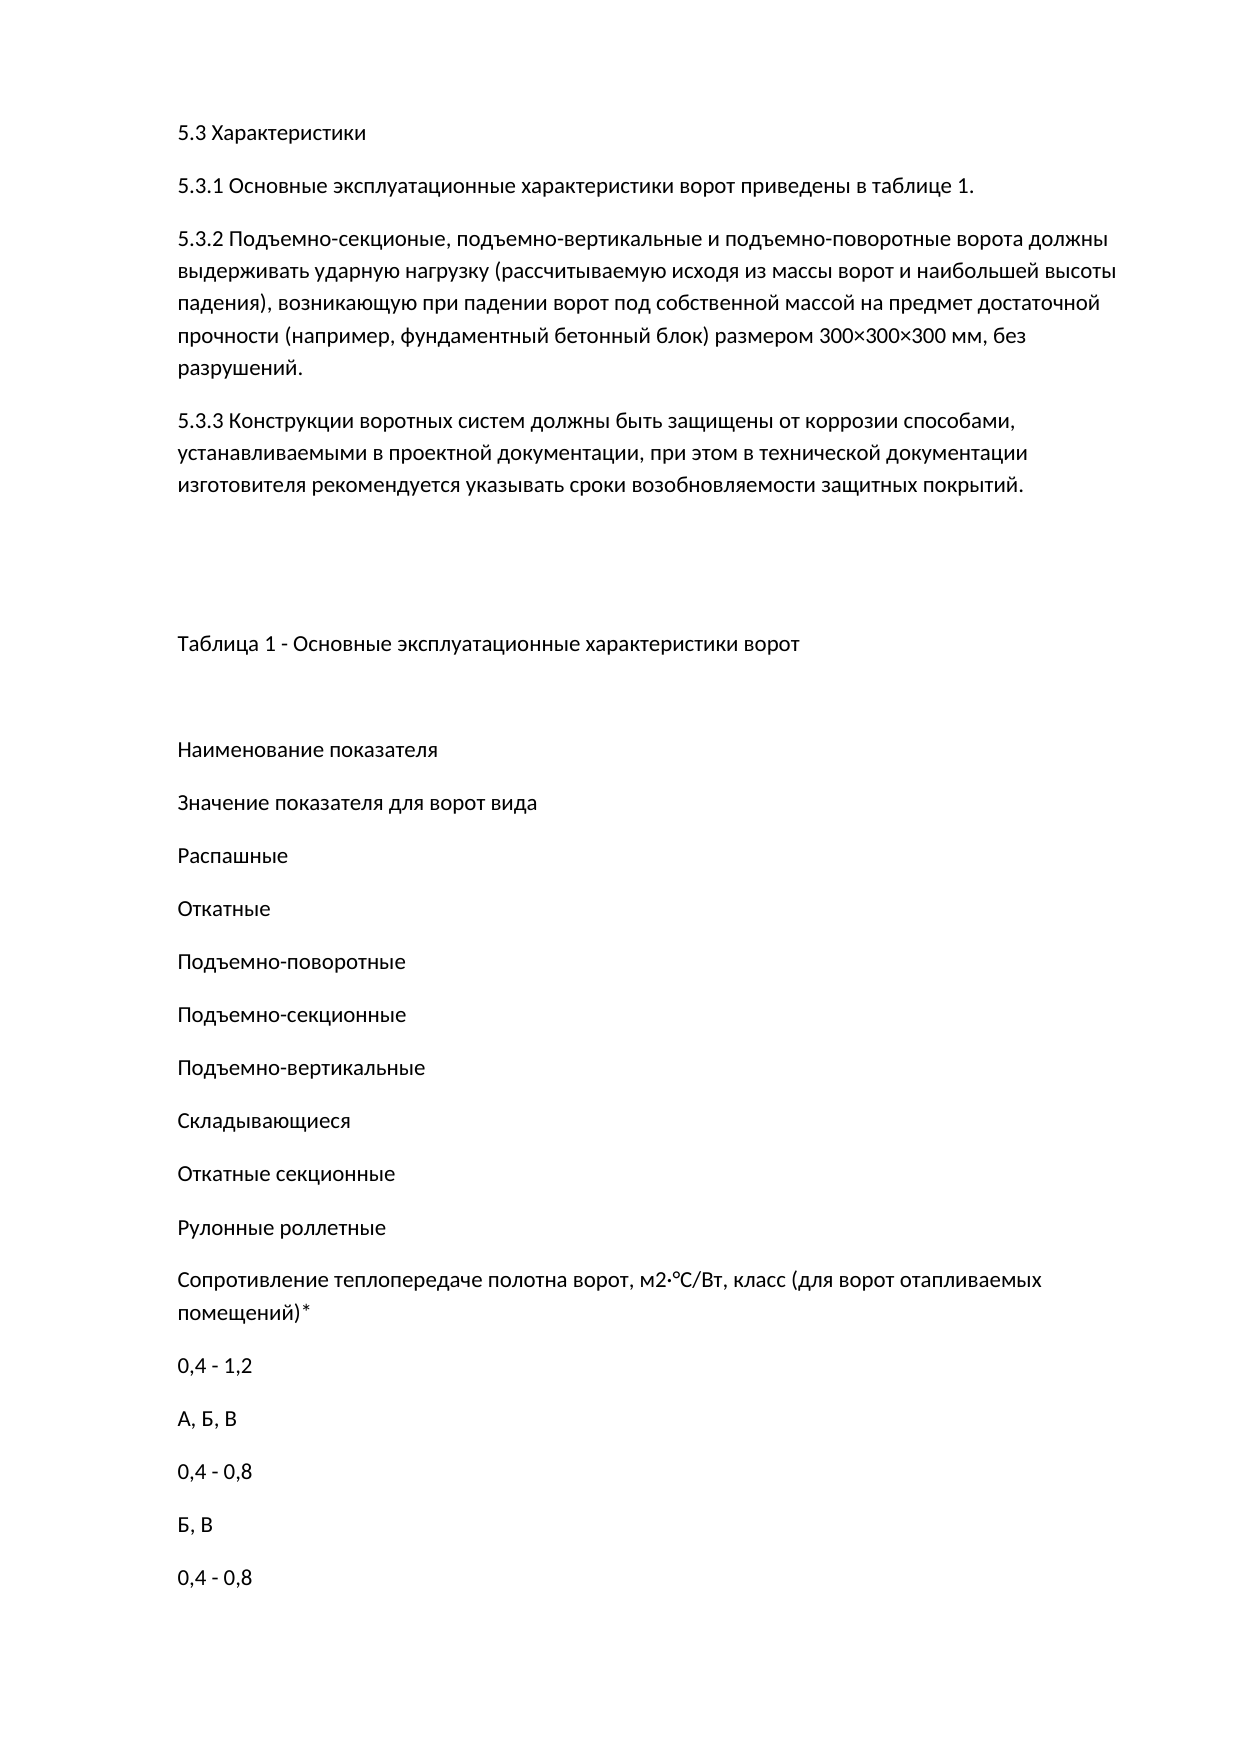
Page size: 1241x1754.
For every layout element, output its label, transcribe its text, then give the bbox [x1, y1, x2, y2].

text Откатные секционные [177, 1159, 1152, 1188]
text Складывающиеся [177, 1107, 1152, 1134]
text Подъемно-вертикальные [177, 1053, 1152, 1082]
text Распашные [177, 841, 1152, 869]
text Наименование показателя [177, 735, 1152, 763]
text Рулонные роллетные [177, 1213, 1152, 1241]
text Б, В [177, 1510, 1152, 1538]
text Сопротивление теплопередаче полотна ворот, м2·°С/Вт, класс (для ворот отапливаемых помещений)* [177, 1266, 1152, 1326]
text Откатные [177, 894, 1152, 922]
text Подъемно-поворотные [177, 947, 1152, 976]
text Таблица 1 - Основные эксплуатационные характеристики ворот [177, 629, 1152, 657]
text 5.3 Характеристики [177, 118, 1152, 146]
text 0,4 - 0,8 [177, 1563, 1152, 1591]
text 5.3.1 Основные эксплуатационные характеристики ворот приведены в таблице 1. [177, 171, 1152, 199]
text 5.3.3 Конструкции воротных систем должны быть защищены от коррозии способами, устанавливаемыми в проектной документации, при этом в технической документации изготовителя рекомендуется указывать сроки возобновляемости защитных покрытий. [177, 406, 1152, 498]
text Значение показателя для ворот вида [177, 788, 1152, 816]
text А, Б, В [177, 1404, 1152, 1432]
text 0,4 - 0,8 [177, 1457, 1152, 1485]
text Подъемно-секционные [177, 1001, 1152, 1028]
text 0,4 - 1,2 [177, 1351, 1152, 1379]
text 5.3.2 Подъемно-секционые, подъемно-вертикальные и подъемно-поворотные ворота должны выдерживать ударную нагрузку (рассчитываемую исходя из массы ворот и наибольшей высоты падения), возникающую при падении ворот под собственной массой на предмет достаточной прочности (например, фундаментный бетонный блок) размером 300×300×300 мм, без разрушений. [177, 224, 1152, 381]
